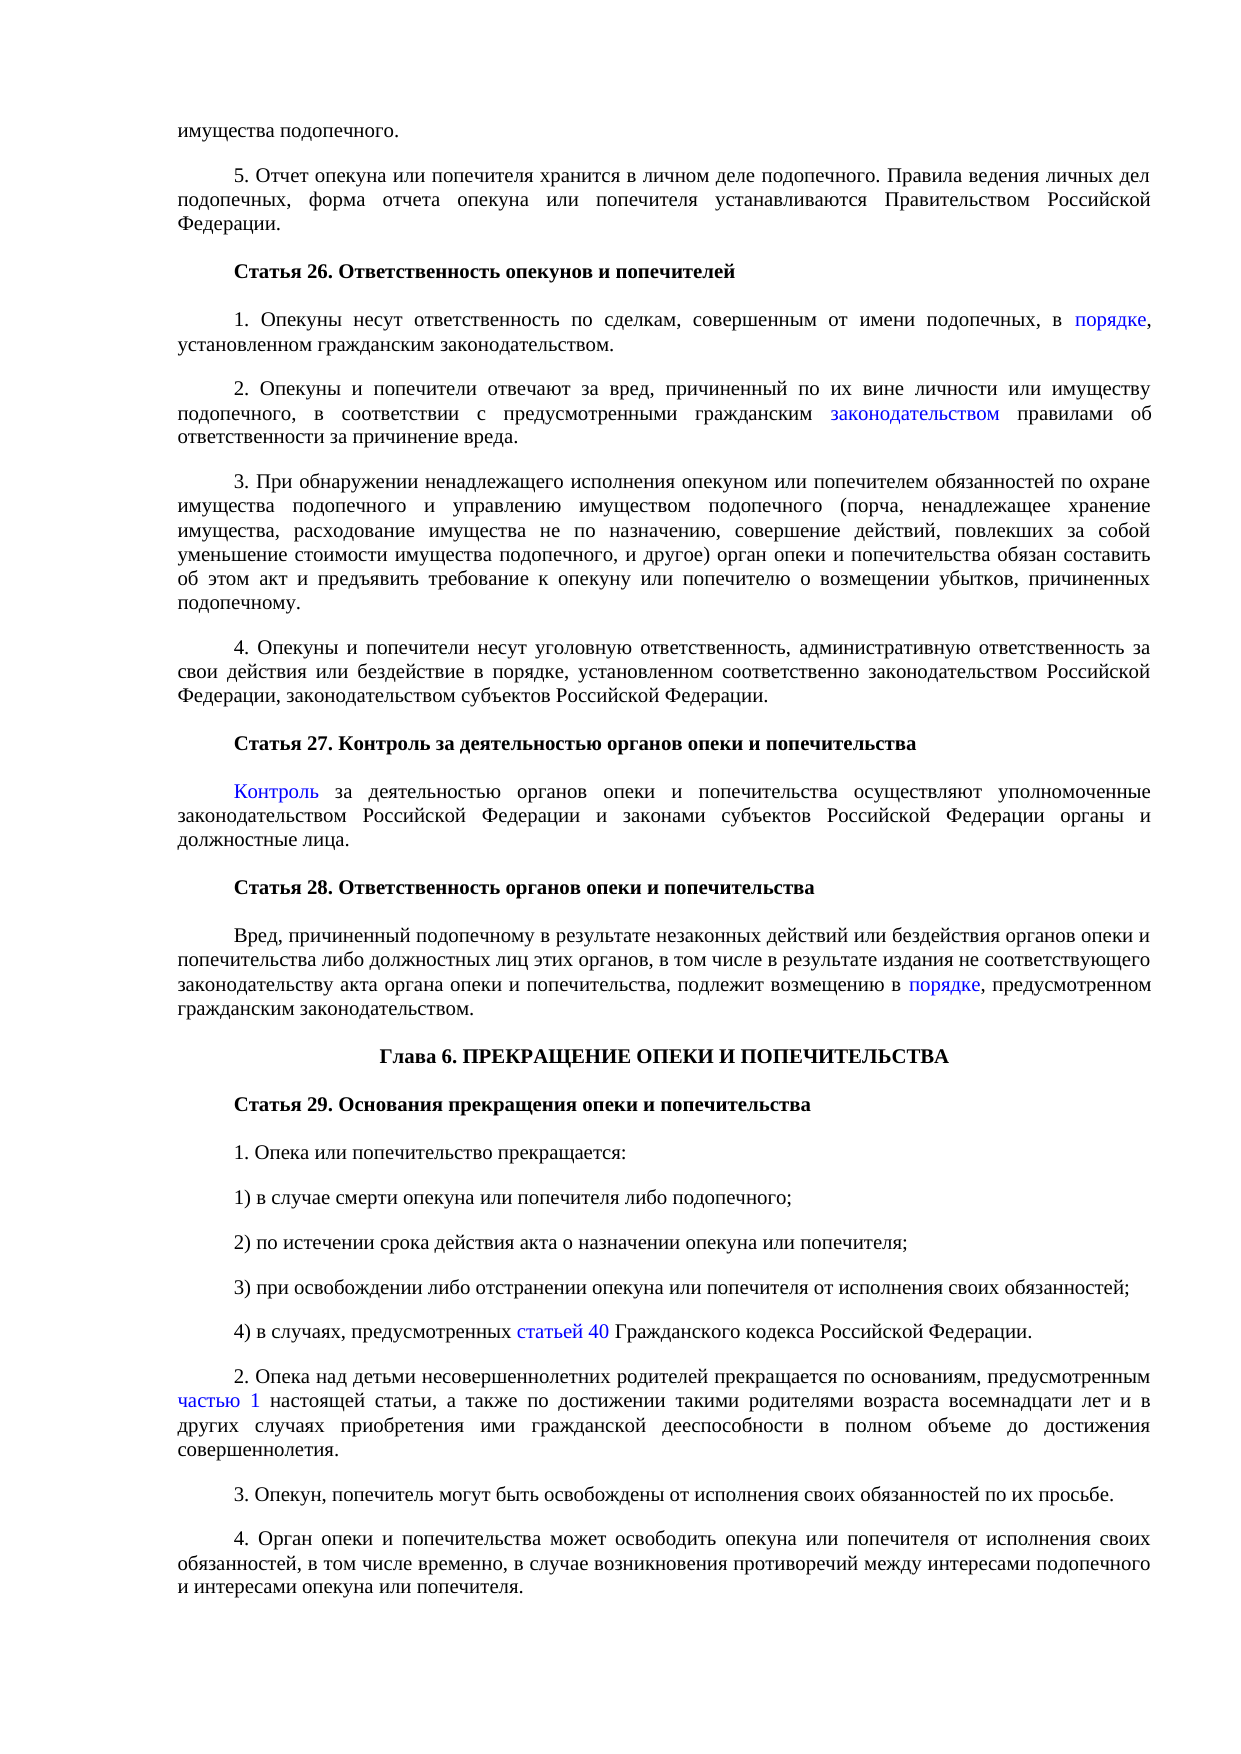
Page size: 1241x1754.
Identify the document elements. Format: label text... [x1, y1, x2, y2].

text 4. Опекуны и попечители несут уголовную ответственность, административную ответственность за свои действия или бездействие в порядке, установленном соответственно законодательством Российской Федерации, законодательством субъектов Российской Федерации. [177, 634, 1152, 707]
text Контроль за деятельностью органов опеки и попечительства осуществляют уполномоченные законодательством Российской Федерации и законами субъектов Российской Федерации органы и должностные лица. [177, 779, 1152, 851]
text 4) в случаях, предусмотренных статьей 40 Гражданского кодекса Российской Федерации. [177, 1319, 1152, 1343]
text 3. При обнаружении ненадлежащего исполнения опекуном или попечителем обязанностей по охране имущества подопечного и управлению имуществом подопечного (порча, ненадлежащее хранение имущества, расходование имущества не по назначению, совершение действий, повлекших за собой уменьшение стоимости имущества подопечного, и другое) орган опеки и попечительства обязан составить об этом акт и предъявить требование к опекуну или попечителю о возмещении убытков, причиненных подопечному. [177, 469, 1152, 614]
text 1) в случае смерти опекуна или попечителя либо подопечного; [177, 1185, 1152, 1209]
title Статья 29. Основания прекращения опеки и попечительства [177, 1092, 1152, 1116]
text Вред, причиненный подопечному в результате незаконных действий или бездействия органов опеки и попечительства либо должностных лиц этих органов, в том числе в результате издания не соответствующего законодательству акта органа опеки и попечительства, подлежит возмещению в порядке, предусмотренном гражданским законодательством. [177, 923, 1152, 1019]
text 2) по истечении срока действия акта о назначении опекуна или попечителя; [177, 1230, 1152, 1254]
title Глава 6. ПРЕКРАЩЕНИЕ ОПЕКИ И ПОПЕЧИТЕЛЬСТВА [177, 1044, 1152, 1068]
text 3. Опекун, попечитель могут быть освобождены от исполнения своих обязанностей по их просьбе. [177, 1481, 1152, 1506]
text 1. Опекуны несут ответственность по сделкам, совершенным от имени подопечных, в порядке, установленном гражданским законодательством. [177, 307, 1152, 356]
title Статья 28. Ответственность органов опеки и попечительства [177, 875, 1152, 899]
title Статья 26. Ответственность опекунов и попечителей [177, 259, 1152, 283]
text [177, 118, 1152, 142]
text 5. Отчет опекуна или попечителя хранится в личном деле подопечного. Правила ведения личных дел подопечных, форма отчета опекуна или попечителя устанавливаются Правительством Российской Федерации. [177, 163, 1152, 235]
text 1. Опека или попечительство прекращается: [177, 1140, 1152, 1164]
text 2. Опека над детьми несовершеннолетних родителей прекращается по основаниям, предусмотренным частью 1 настоящей статьи, а также по достижении такими родителями возраста восемнадцати лет и в других случаях приобретения ими гражданской дееспособности в полном объеме до достижения совершеннолетия. [177, 1364, 1152, 1461]
text 3) при освобождении либо отстранении опекуна или попечителя от исполнения своих обязанностей; [177, 1274, 1152, 1299]
title Статья 27. Контроль за деятельностью органов опеки и попечительства [177, 731, 1152, 755]
text 4. Орган опеки и попечительства может освободить опекуна или попечителя от исполнения своих обязанностей, в том числе временно, в случае возникновения противоречий между интересами подопечного и интересами опекуна или попечителя. [177, 1526, 1152, 1598]
text 2. Опекуны и попечители отвечают за вред, причиненный по их вине личности или имуществу подопечного, в соответствии с предусмотренными гражданским законодательством правилами об ответственности за причинение вреда. [177, 376, 1152, 448]
